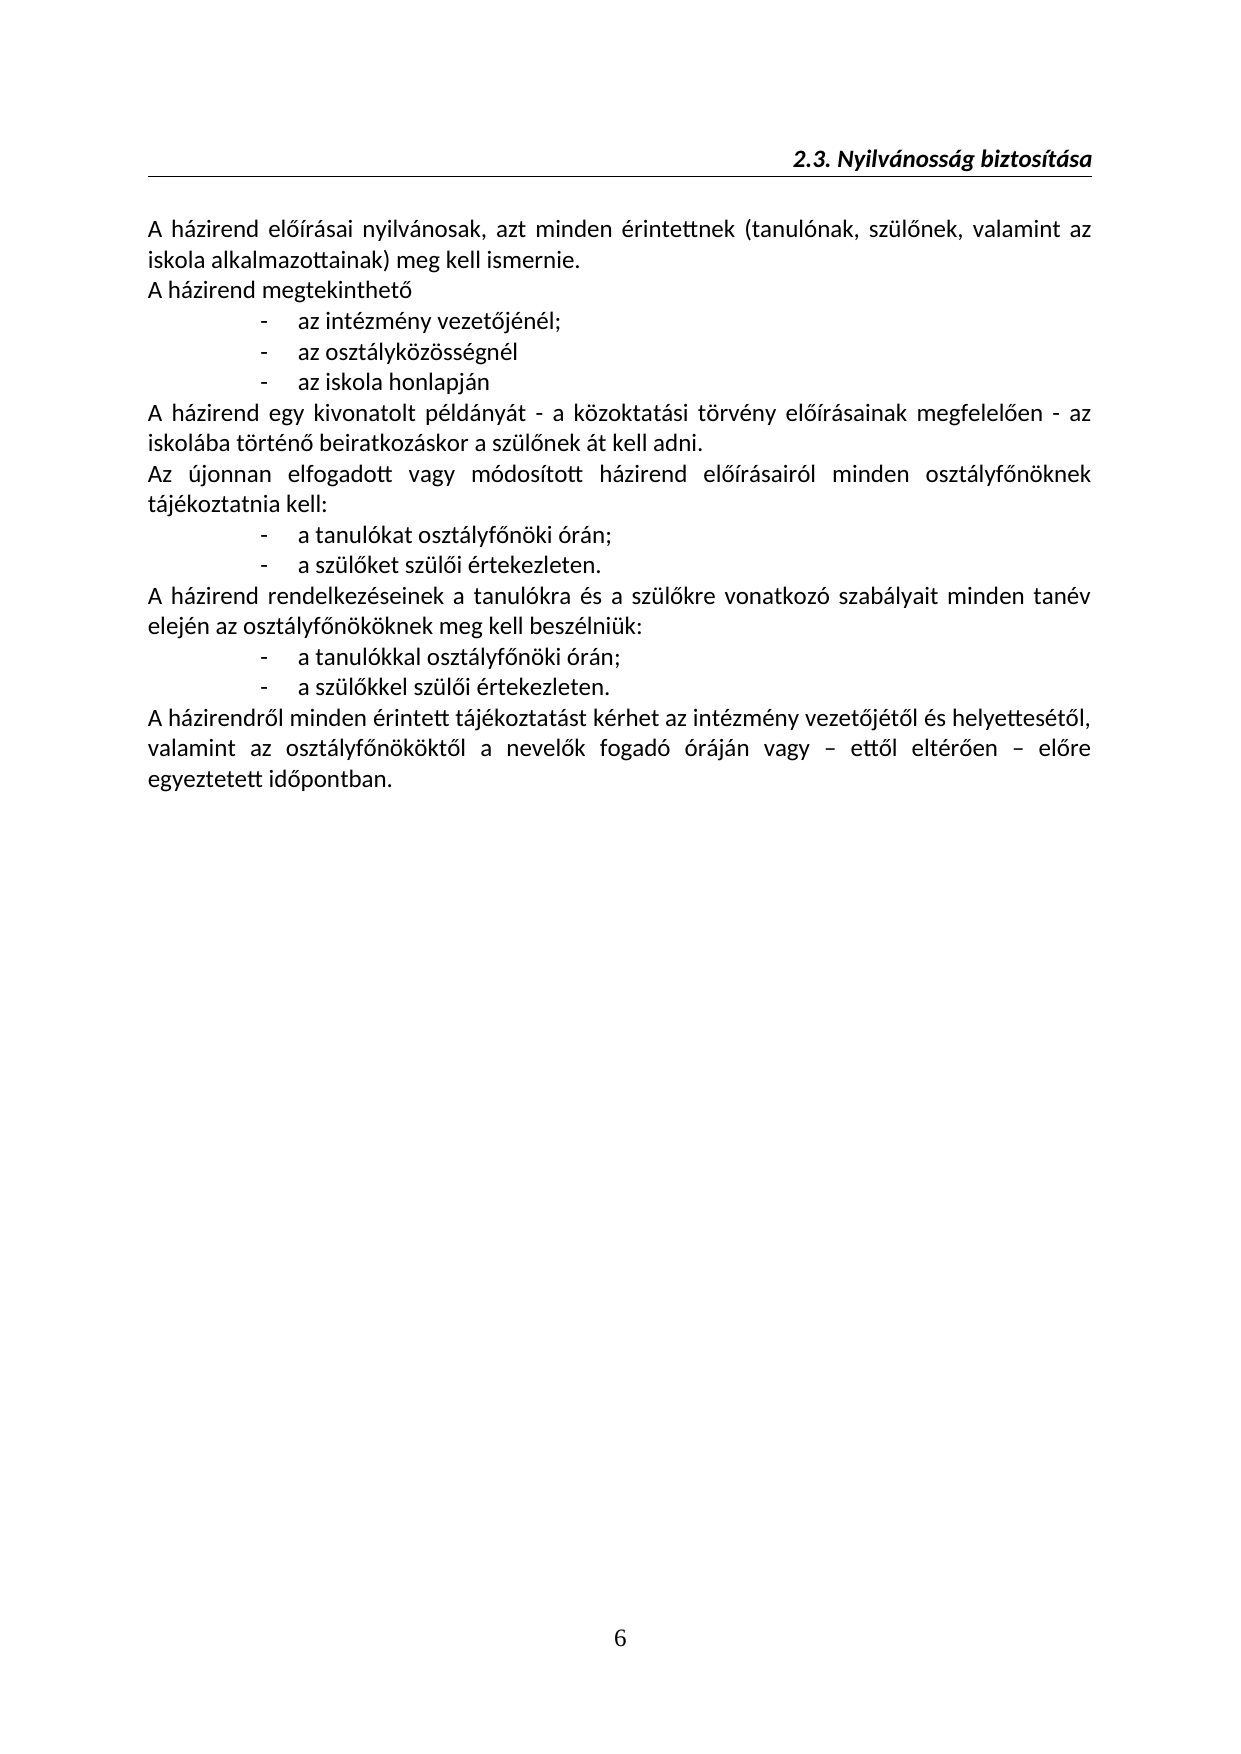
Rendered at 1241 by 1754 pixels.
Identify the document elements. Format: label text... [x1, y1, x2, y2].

list az osztályközösségnél [260, 336, 1092, 366]
list a tanulókat osztályfőnöki órán; [260, 519, 1092, 549]
text A házirend megtekinthető [148, 274, 1092, 305]
text A házirend előírásai nyilvánosak, azt minden érintettnek (tanulónak, szülőnek, valamint az iskola alkalmazottainak) meg kell ismernie. [148, 213, 1092, 274]
subtitle 2.3. Nyilvánosság biztosítása [148, 143, 1092, 176]
list az iskola honlapján [260, 366, 1092, 397]
list a szülőket szülői értekezleten. [260, 549, 1092, 580]
text A házirendről minden érintett tájékoztatást kérhet az intézmény vezetőjétől és helyettesétől, valamint az osztályfőnököktől a nevelők fogadó óráján vagy – ettől eltérően – előre egyeztetett időpontban. [148, 702, 1092, 793]
list a tanulókkal osztályfőnöki órán; [260, 641, 1092, 671]
text A házirend rendelkezéseinek a tanulókra és a szülőkre vonatkozó szabályait minden tanév elején az osztályfőnököknek meg kell beszélniük: [148, 580, 1092, 641]
text A házirend egy kivonatolt példányát - a közoktatási törvény előírásainak megfelelően - az iskolába történő beiratkozáskor a szülőnek át kell adni. [148, 397, 1092, 458]
list az intézmény vezetőjénél; [260, 305, 1092, 336]
text Az újonnan elfogadott vagy módosított házirend előírásairól minden osztályfőnöknek tájékoztatnia kell: [148, 458, 1092, 519]
list a szülőkkel szülői értekezleten. [260, 671, 1092, 702]
